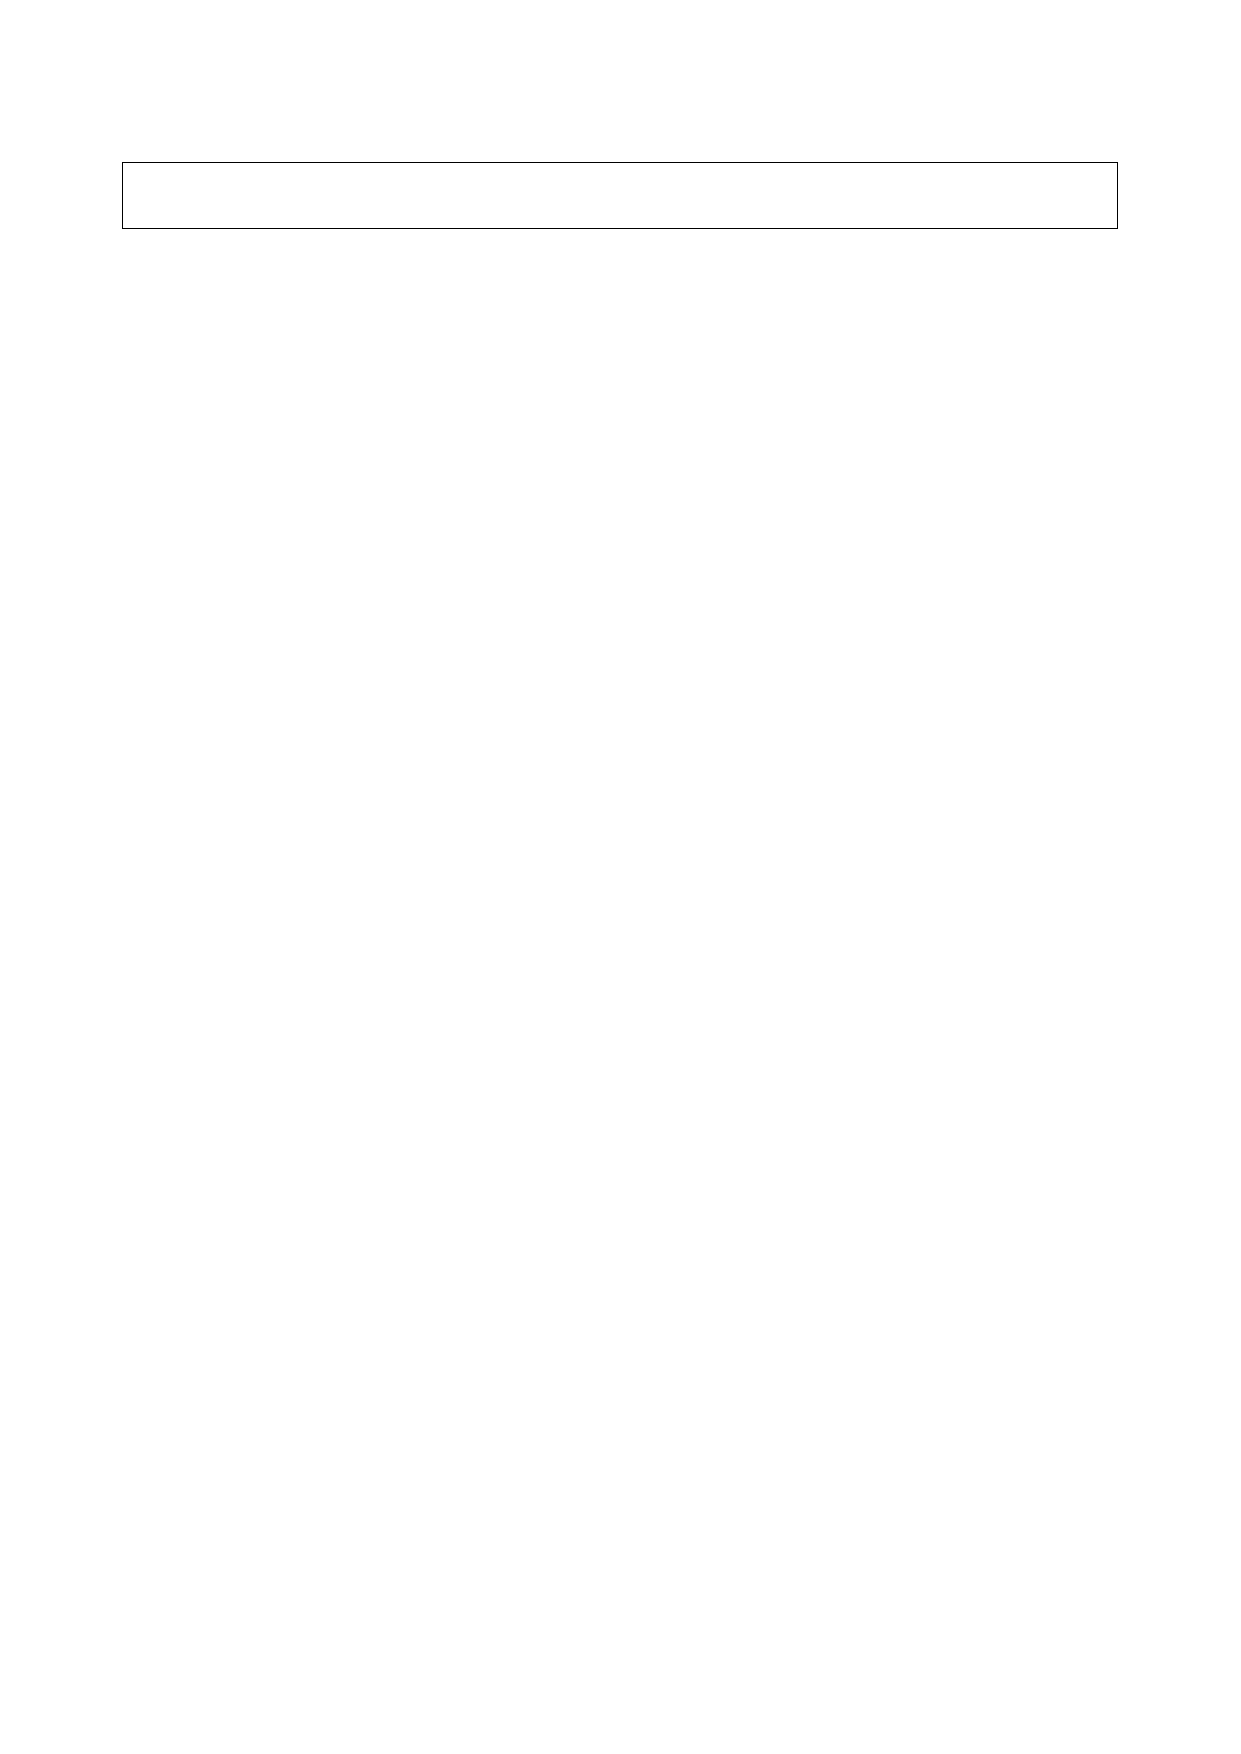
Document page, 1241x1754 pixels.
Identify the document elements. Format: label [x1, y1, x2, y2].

table_header [123, 163, 1117, 228]
